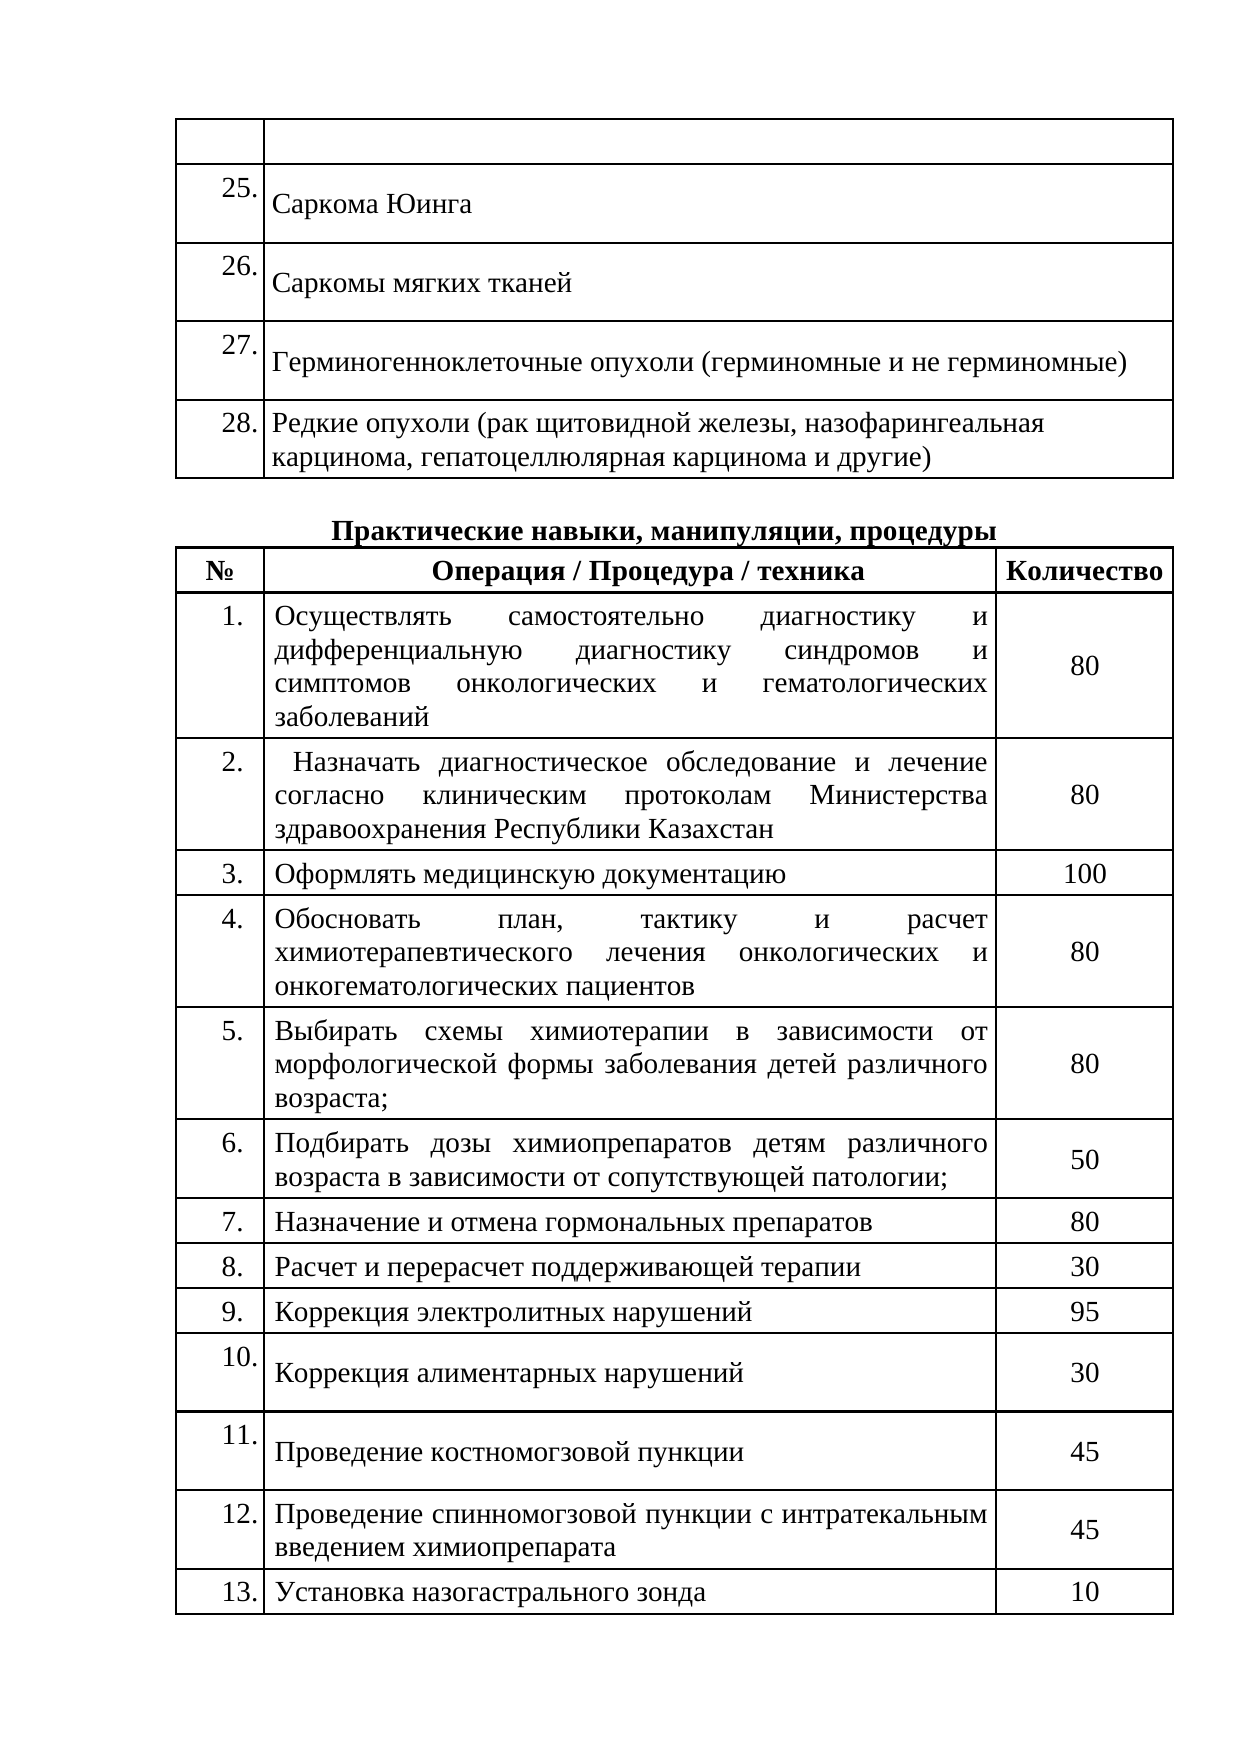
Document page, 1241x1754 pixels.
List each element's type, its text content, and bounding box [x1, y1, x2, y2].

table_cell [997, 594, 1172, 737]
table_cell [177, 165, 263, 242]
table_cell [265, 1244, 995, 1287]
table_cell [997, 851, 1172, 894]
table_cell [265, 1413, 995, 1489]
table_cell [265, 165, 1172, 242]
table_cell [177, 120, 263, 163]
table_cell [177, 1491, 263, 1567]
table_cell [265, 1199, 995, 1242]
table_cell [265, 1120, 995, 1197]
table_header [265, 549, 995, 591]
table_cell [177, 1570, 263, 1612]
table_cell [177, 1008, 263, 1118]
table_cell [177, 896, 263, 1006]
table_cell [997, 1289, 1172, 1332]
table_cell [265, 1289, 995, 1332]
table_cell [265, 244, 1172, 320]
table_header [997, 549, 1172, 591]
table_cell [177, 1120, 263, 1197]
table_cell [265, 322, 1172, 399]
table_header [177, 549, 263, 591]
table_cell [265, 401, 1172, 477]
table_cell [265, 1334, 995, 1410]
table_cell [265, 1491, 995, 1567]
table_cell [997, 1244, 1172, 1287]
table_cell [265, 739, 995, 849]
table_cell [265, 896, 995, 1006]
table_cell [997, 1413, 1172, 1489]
text Практические навыки, манипуляции, процедуры [177, 513, 1152, 546]
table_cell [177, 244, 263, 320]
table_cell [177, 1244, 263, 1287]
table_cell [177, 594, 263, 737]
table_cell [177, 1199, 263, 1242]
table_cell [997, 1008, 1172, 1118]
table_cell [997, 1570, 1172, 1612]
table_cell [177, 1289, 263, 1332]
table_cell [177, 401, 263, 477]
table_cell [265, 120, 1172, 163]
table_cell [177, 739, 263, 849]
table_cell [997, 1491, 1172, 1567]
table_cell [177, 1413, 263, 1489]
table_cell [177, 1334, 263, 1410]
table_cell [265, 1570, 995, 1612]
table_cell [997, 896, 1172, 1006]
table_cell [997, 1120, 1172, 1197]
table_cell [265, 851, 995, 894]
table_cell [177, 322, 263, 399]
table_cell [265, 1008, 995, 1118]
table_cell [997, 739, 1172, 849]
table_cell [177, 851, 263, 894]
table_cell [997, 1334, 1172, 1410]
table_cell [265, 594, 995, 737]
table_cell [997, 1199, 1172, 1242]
